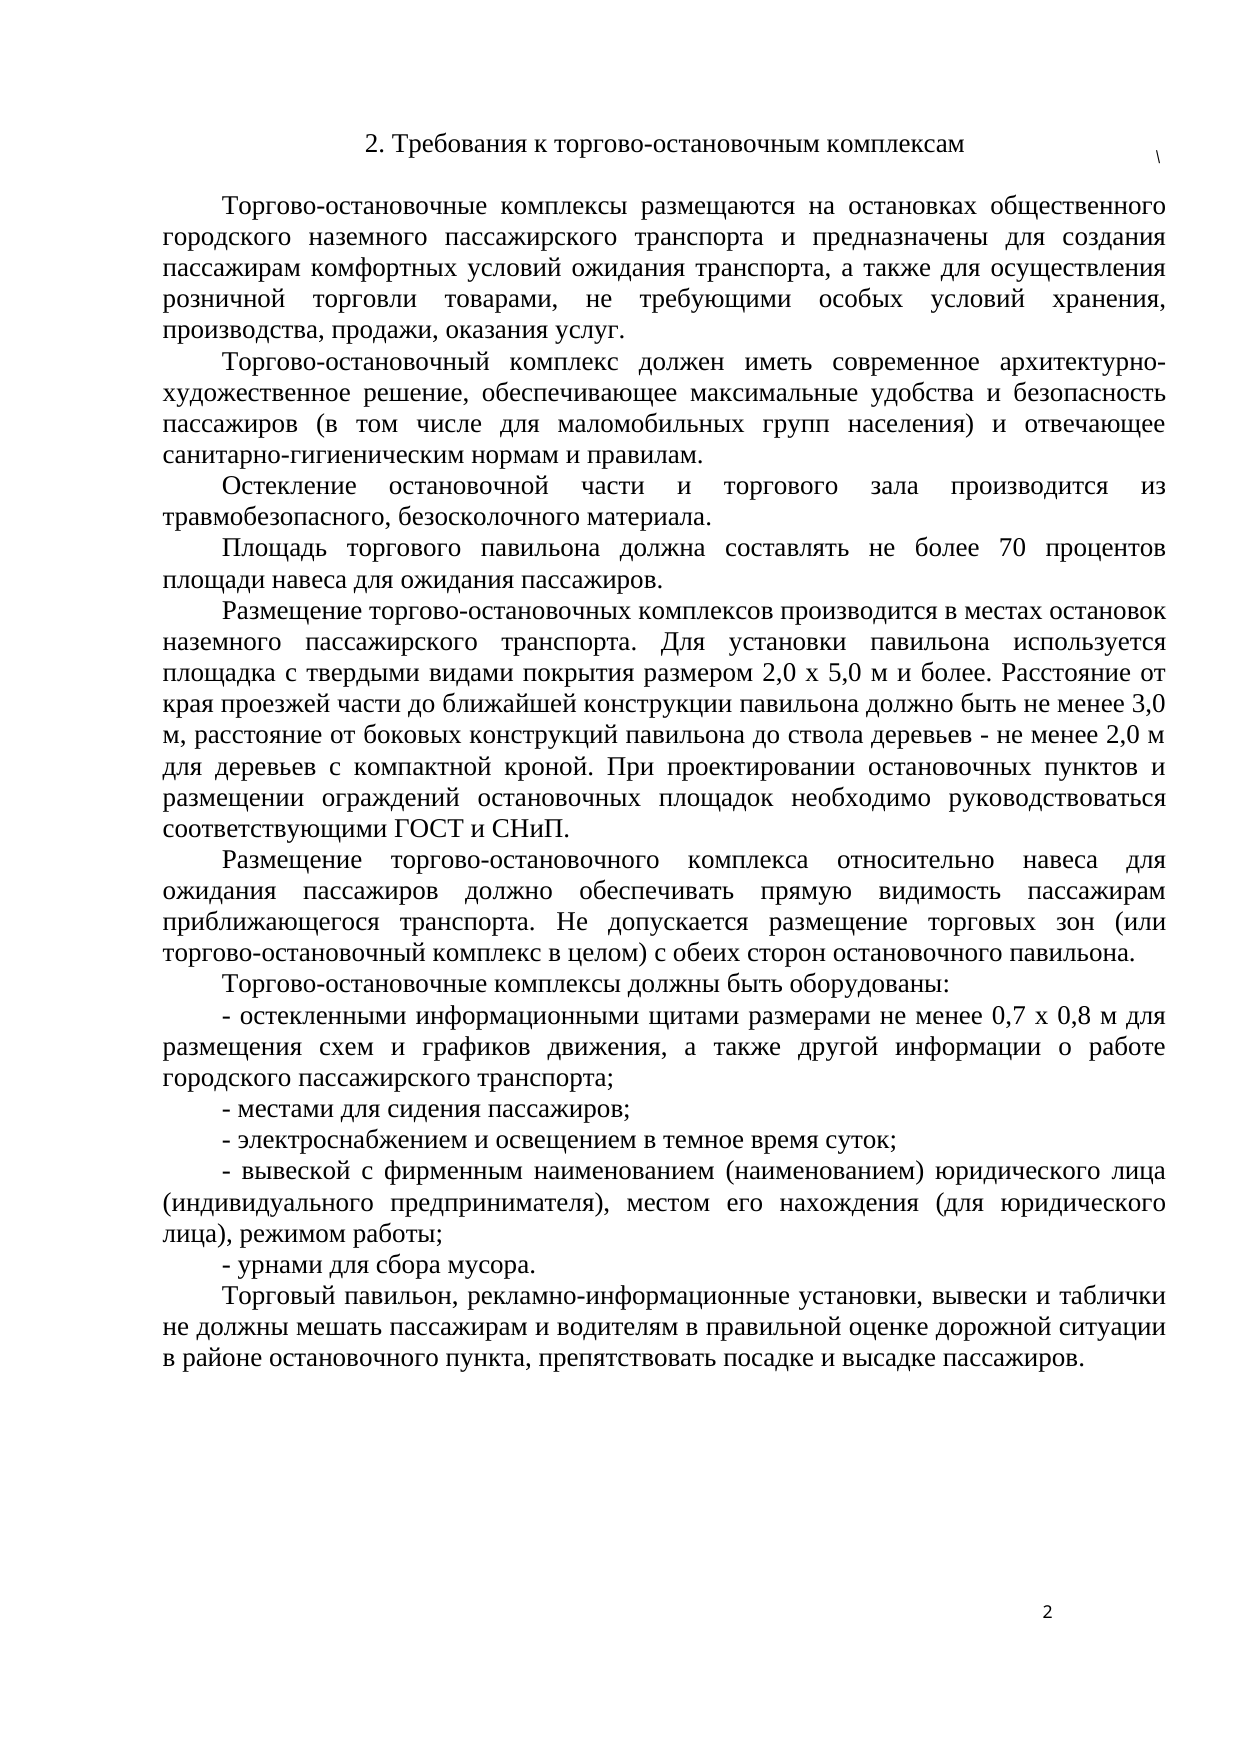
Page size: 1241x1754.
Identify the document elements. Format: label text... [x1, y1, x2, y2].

text Торговый павильон, рекламно-информационные установки, вывески и таблички не должны мешать пассажирам и водителям в правильной оценке дорожной ситуации в районе остановочного пункта, препятствовать посадке и высадке пассажиров. [162, 1279, 1167, 1372]
text Торгово-остановочные комплексы размещаются на остановках общественного городского наземного пассажирского транспорта и предназначены для создания пассажирам комфортных условий ожидания транспорта, а также для осуществления розничной торговли товарами, не требующими особых условий хранения, производства, продажи, оказания услуг. [162, 189, 1167, 345]
text - вывеской с фирменным наименованием (наименованием) юридического лица (индивидуального предпринимателя), местом его нахождения (для юридического лица), режимом работы; [162, 1154, 1167, 1248]
text - местами для сидения пассажиров; [162, 1092, 1167, 1123]
text Торгово-остановочные комплексы должны быть оборудованы: [162, 968, 1167, 999]
text Площадь торгового павильона должна составлять не более 70 процентов площади навеса для ожидания пассажиров. [162, 532, 1167, 594]
text Торгово-остановочный комплекс должен иметь современное архитектурно-художественное решение, обеспечивающее максимальные удобства и безопасность пассажиров (в том числе для маломобильных групп населения) и отвечающее санитарно-гигиеническим нормам и правилам. [162, 345, 1167, 469]
text Остекление остановочной части и торгового зала производится из травмобезопасного, безосколочного материала. [162, 469, 1167, 532]
text Размещение торгово-остановочных комплексов производится в местах остановок наземного пассажирского транспорта. Для установки павильона используется площадка с твердыми видами покрытия размером 2,0 x 5,0 м и более. Расстояние от края проезжей части до ближайшей конструкции павильона должно быть не менее 3,0 м, расстояние от боковых конструкций павильона до ствола деревьев - не менее 2,0 м для деревьев с компактной кроной. При проектировании остановочных пунктов и размещении ограждений остановочных площадок необходимо руководствоваться соответствующими ГОСТ и СНиП. [162, 594, 1167, 843]
text 2. Требования к торгово-остановочным комплексам [162, 127, 1167, 158]
text - остекленными информационными щитами размерами не менее 0,7 x 0,8 м для размещения схем и графиков движения, а также другой информации о работе городского пассажирского транспорта; [162, 999, 1167, 1092]
text - урнами для сбора мусора. [162, 1248, 1167, 1279]
text - электроснабжением и освещением в темное время суток; [162, 1123, 1167, 1154]
text Размещение торгово-остановочного комплекса относительно навеса для ожидания пассажиров должно обеспечивать прямую видимость пассажирам приближающегося транспорта. Не допускается размещение торговых зон (или торгово-остановочный комплекс в целом) с обеих сторон остановочного павильона. [162, 843, 1167, 968]
